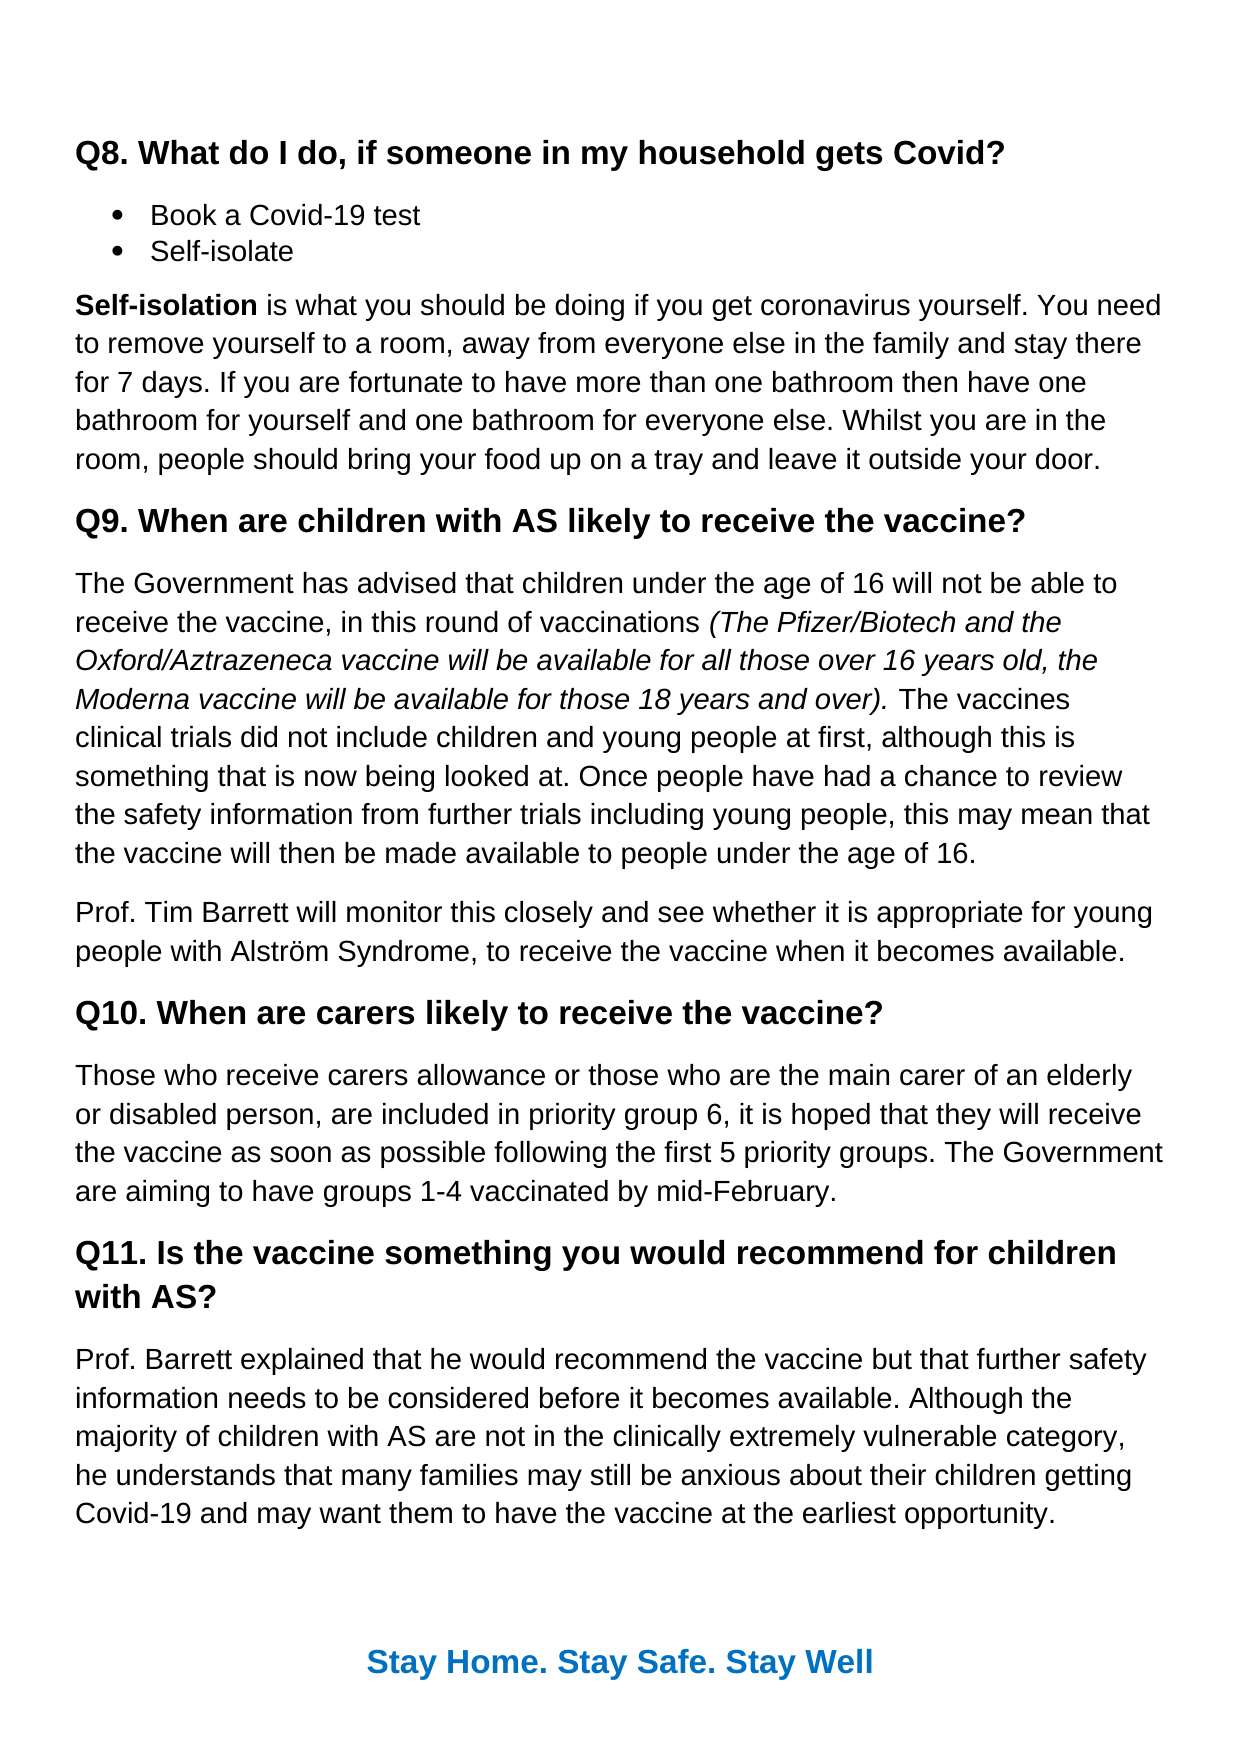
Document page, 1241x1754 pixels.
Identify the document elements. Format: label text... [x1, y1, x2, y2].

text Self-isolation is what you should be doing if you get coronavirus yourself. You need to remove yourself to a room, away from everyone else in the family and stay there for 7 days. If you are fortunate to have more than one bathroom then have one bathroom for yourself and one bathroom for everyone else. Whilst you are in the room, people should bring your food up on a tray and leave it outside your door. [75, 287, 1165, 475]
text Q10. When are carers likely to receive the vaccine? [75, 993, 1165, 1032]
list Self-isolate [112, 234, 1165, 268]
text Those who receive carers allowance or those who are the main carer of an elderly or disabled person, are included in priority group 6, it is hoped that they will receive the vaccine as soon as possible following the first 5 priority groups. The Government are aiming to have groups 1-4 vaccinated by mid-February. [75, 1058, 1165, 1207]
text Prof. Tim Barrett will monitor this closely and see whether it is appropriate for young people with Alström Syndrome, to receive the vaccine when it becomes available. [75, 895, 1165, 967]
text Q8. What do I do, if someone in my household gets Covid? [75, 133, 1165, 172]
text The Government has advised that children under the age of 16 will not be able to receive the vaccine, in this round of vaccinations (The Pfizer/Biotech and the Oxford/Aztrazeneca vaccine will be available for all those over 16 years old, the Moderna vaccine will be available for those 18 years and over). The vaccines clinical trials did not include children and young people at first, although this is something that is now being looked at. Once people have had a chance to review the safety information from further trials including young people, this may mean that the vaccine will then be made available to people under the age of 16. [75, 566, 1165, 869]
text Prof. Barrett explained that he would recommend the vaccine but that further safety information needs to be considered before it becomes available. Although the majority of children with AS are not in the clinically extremely vulnerable category, he understands that many families may still be anxious about their children getting Covid-19 and may want them to have the vaccine at the earliest opportunity. [75, 1342, 1165, 1530]
list Book a Covid-19 test [112, 198, 1165, 232]
text Q9. When are children with AS likely to receive the vaccine? [75, 501, 1165, 539]
text Q11. Is the vaccine something you would recommend for children with AS? [75, 1233, 1165, 1316]
